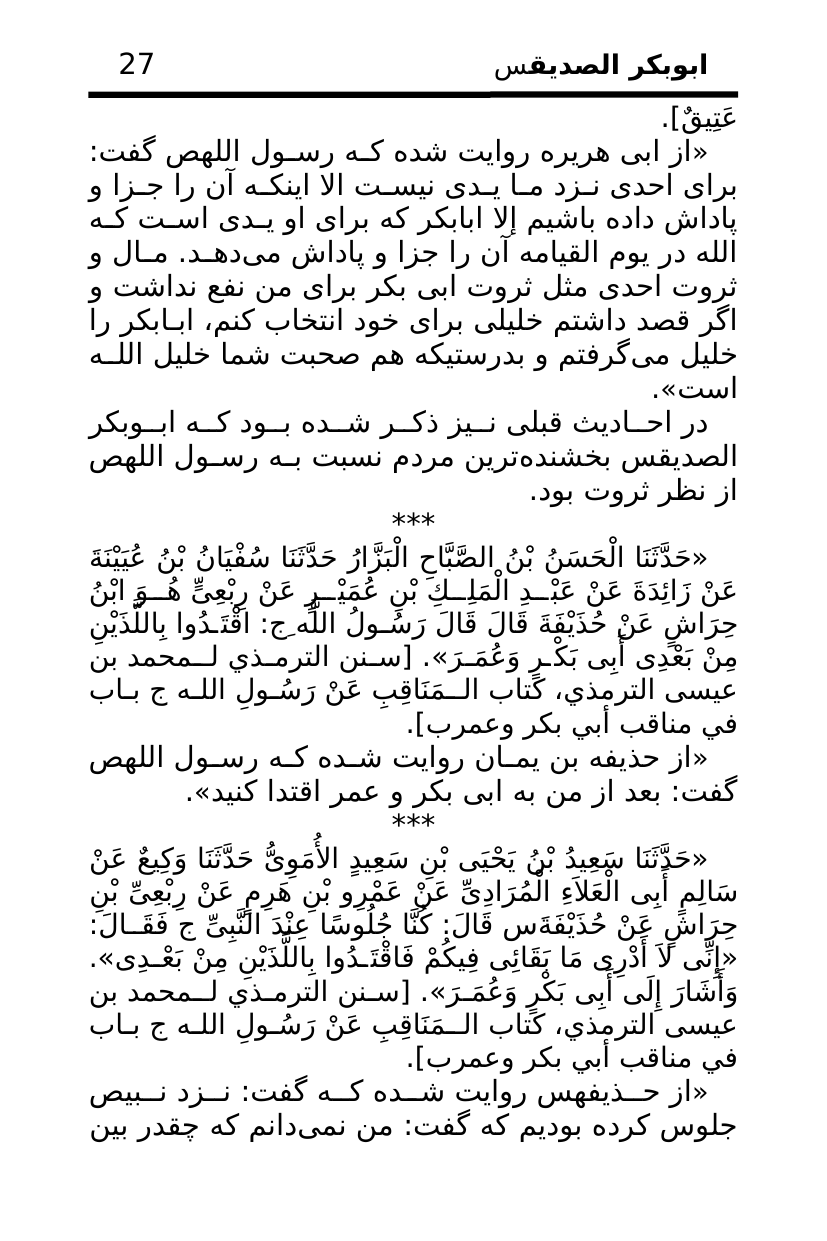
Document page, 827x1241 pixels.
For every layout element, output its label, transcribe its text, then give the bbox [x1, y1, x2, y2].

text در احادیث قبلی نیز ذکر شده بود که ابوبکر الصدیقس بخشنده‌ترین مردم نسبت به رسول اللهص از نظر ثروت بود. [89, 406, 738, 507]
text «از حذیفه بن یمان روایت شده که رسول اللهص گفت: بعد از من به ابی بکر و عمر اقتدا کنید». [89, 740, 738, 808]
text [89, 100, 738, 134]
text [89, 1075, 738, 1143]
text *** [89, 808, 738, 842]
text *** [89, 507, 738, 541]
text «حَدَّثَنَا سَعِيدُ بْنُ يَحْيَى بْنِ سَعِيدٍ الأُمَوِىُّ حَدَّثَنَا وَكِيعٌ عَنْ سَالِمٍ أَبِى الْعَلاَءِ الْمُرَادِىِّ عَنْ عَمْرِو بْنِ هَرِمٍ عَنْ رِبْعِىِّ بْنِ حِرَاشٍ عَنْ حُذَيْفَةَس قَالَ: كُنَّا جُلُوسًا عِنْدَ النَّبِىِّ ج فَقَالَ: «إِنِّى لاَ أَدْرِى مَا بَقَائِى فِيكُمْ فَاقْتَدُوا بِاللَّذَيْنِ مِنْ بَعْدِى». وَأَشَارَ إِلَى أَبِى بَكْرٍ وَعُمَرَ». [سنن الترمذي لـمحمد بن عيسى الترمذي، كتاب الـمَنَاقِبِ عَنْ رَسُولِ الله ج باب في مناقب أبي بكر وعمرب]. [89, 842, 738, 1075]
text «از ابی هریره روایت شده که رسول اللهص گفت: برای احدی نزد ما یدی نیست الا اینکه آن را جزا و پاداش داده باشیم إلا ابابکر که برای او یدی است که الله در یوم القیامه آن را جزا و پاداش می‌دهد. مال و ثروت احدی مثل ثروت ابی بکر برای من نفع نداشت و اگر قصد داشتم خلیلی برای خود انتخاب کنم، ابابکر را خلیل می‌گرفتم و بدرستیکه هم صحبت شما خلیل الله است». [89, 134, 738, 406]
text «حَدَّثَنَا الْحَسَنُ بْنُ الصَّبَّاحِ الْبَزَّارُ حَدَّثَنَا سُفْيَانُ بْنُ عُيَيْنَةَ عَنْ زَائِدَةَ عَنْ عَبْدِ الْمَلِكِ بْنِ عُمَيْرٍ عَنْ رِبْعِىٍّ هُوَ ابْنُ حِرَاشٍ عَنْ حُذَيْفَةَ قَالَ قَالَ رَسُولُ اللَّه ِج: اقْتَدُوا بِاللَّذَيْنِ مِنْ بَعْدِى أَبِى بَكْرٍ وَعُمَرَ». [سنن الترمذي لـمحمد بن عيسى الترمذي، كتاب الـمَنَاقِبِ عَنْ رَسُولِ الله ج باب في مناقب أبي بكر وعمرب]. [89, 541, 738, 740]
